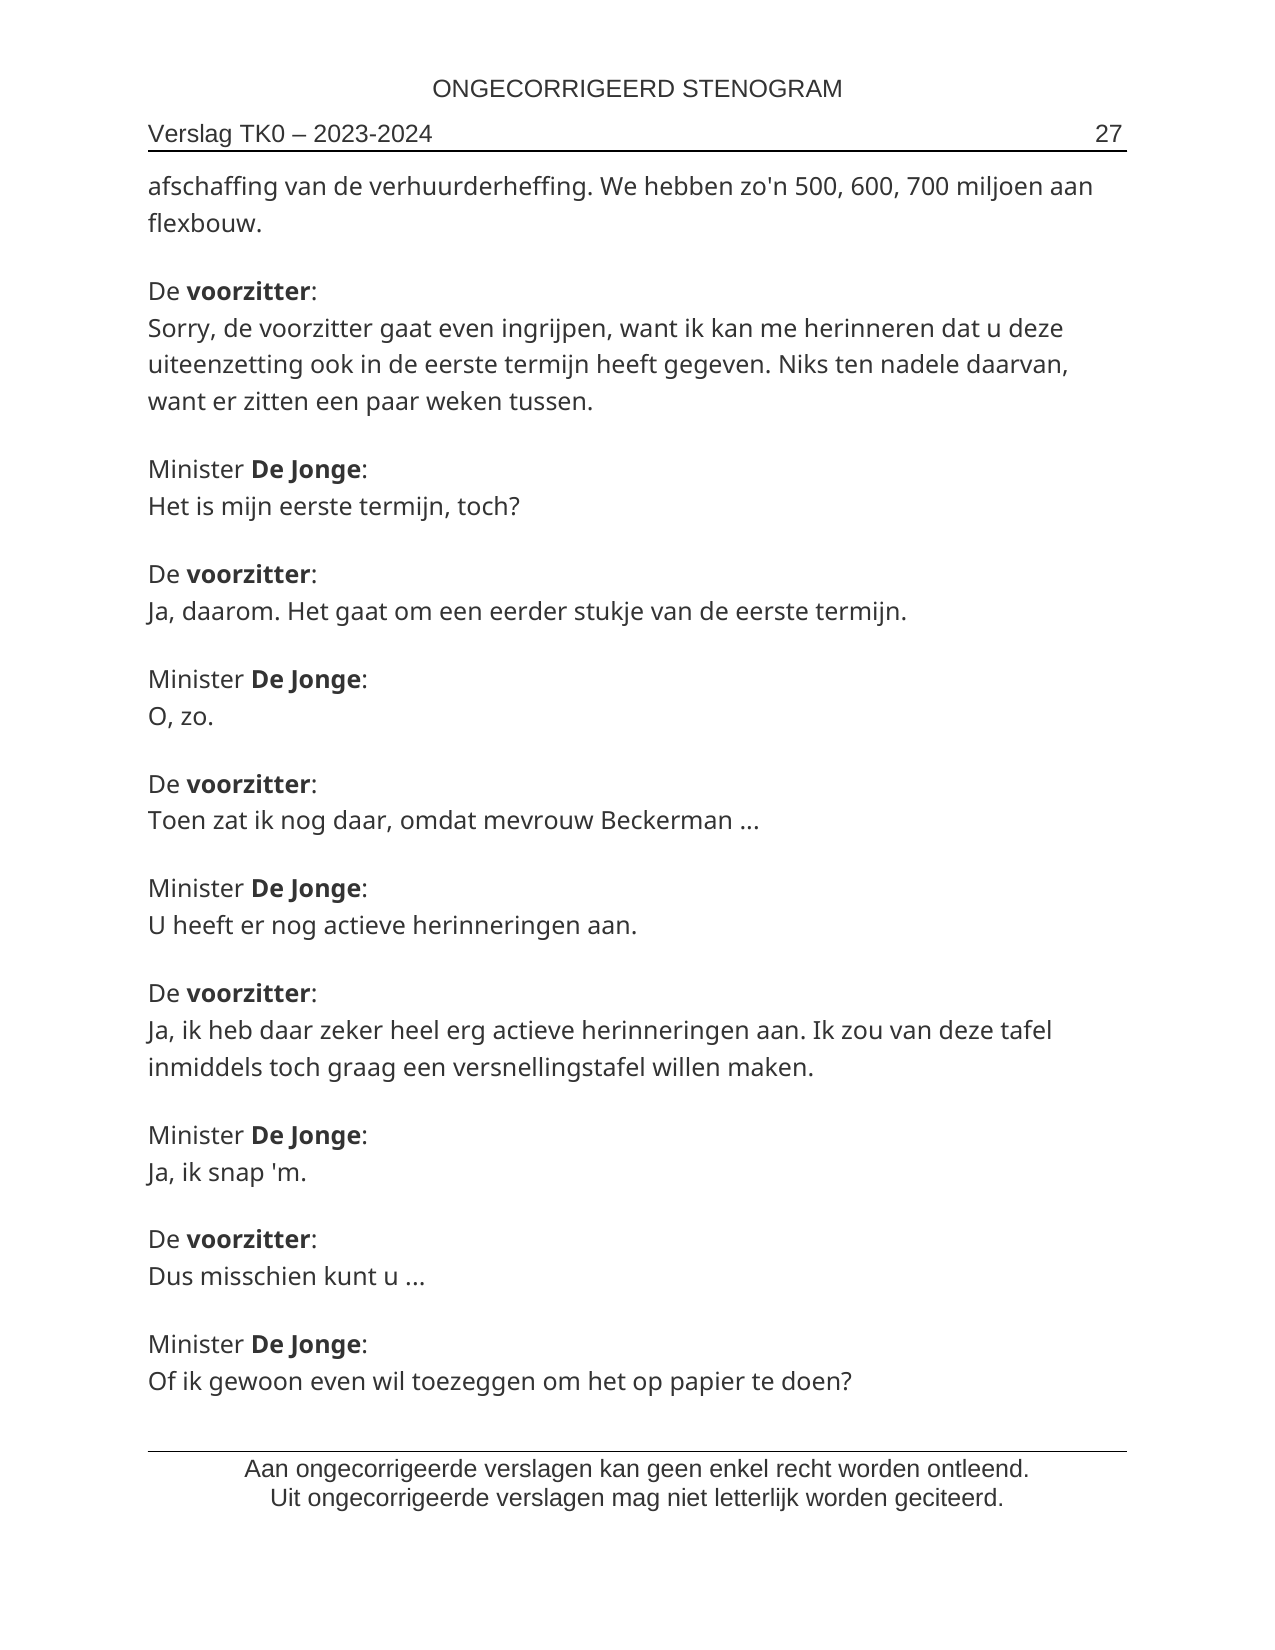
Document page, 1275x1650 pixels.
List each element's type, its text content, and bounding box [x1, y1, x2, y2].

text Minister De Jonge: O, zo. [148, 661, 1127, 732]
text De voorzitter: Ja, daarom. Het gaat om een eerder stukje van de eerste termijn. [148, 557, 1127, 627]
text De voorzitter: Toen zat ik nog daar, omdat mevrouw Beckerman ... [148, 766, 1127, 837]
text Minister De Jonge: Het is mijn eerste termijn, toch? [148, 452, 1127, 523]
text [148, 169, 1127, 239]
text De voorzitter: Ja, ik heb daar zeker heel erg actieve herinneringen aan. Ik zou van deze tafel inmiddels toch graag een versnellingstafel willen maken. [148, 976, 1127, 1083]
text Minister De Jonge: Ja, ik snap 'm. [148, 1117, 1127, 1188]
text De voorzitter: Dus misschien kunt u ... [148, 1222, 1127, 1293]
text De voorzitter: Sorry, de voorzitter gaat even ingrijpen, want ik kan me herinneren dat u deze uiteenzetting ook in de eerste termijn heeft gegeven. Niks ten nadele daarvan, want er zitten een paar weken tussen. [148, 273, 1127, 418]
text Minister De Jonge: Of ik gewoon even wil toezeggen om het op papier te doen? [148, 1327, 1127, 1398]
text Minister De Jonge: U heeft er nog actieve herinneringen aan. [148, 871, 1127, 942]
